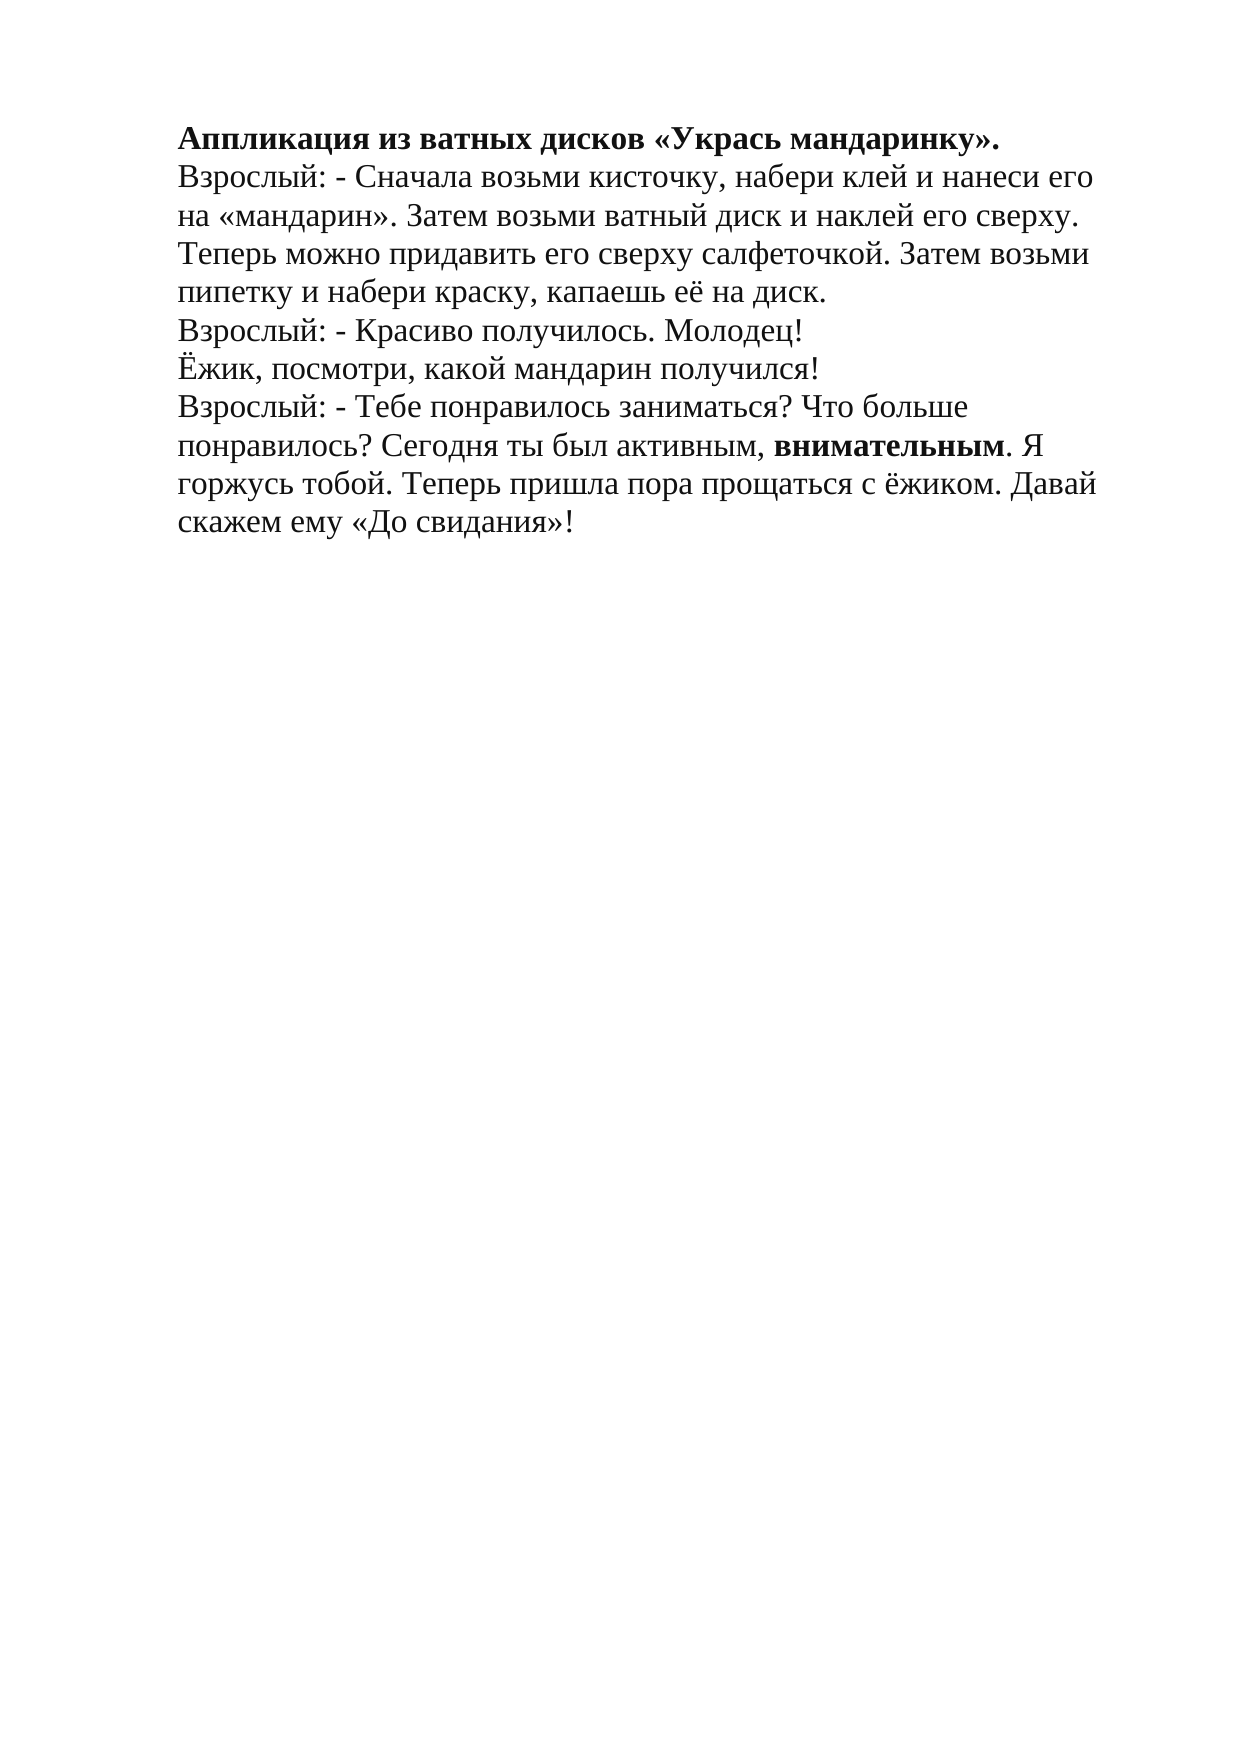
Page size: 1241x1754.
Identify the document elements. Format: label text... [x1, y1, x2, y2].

text Взрослый: - Тебе понравилось заниматься? Что больше понравилось? Сегодня ты был активным, внимательным. Я горжусь тобой. Теперь пришла пора прощаться с ёжиком. Давай скажем ему «До свидания»! [177, 386, 1152, 540]
text Ёжик, посмотри, какой мандарин получился! [177, 348, 1152, 386]
text Аппликация из ватных дисков «Укрась мандаринку». [177, 118, 1152, 156]
text Взрослый: - Красиво получилось. Молодец! [177, 310, 1152, 348]
text Взрослый: - Сначала возьми кисточку, набери клей и нанеси его на «мандарин». Затем возьми ватный диск и наклей его сверху. Теперь можно придавить его сверху салфеточкой. Затем возьми пипетку и набери краску, капаешь её на диск. [177, 156, 1152, 310]
